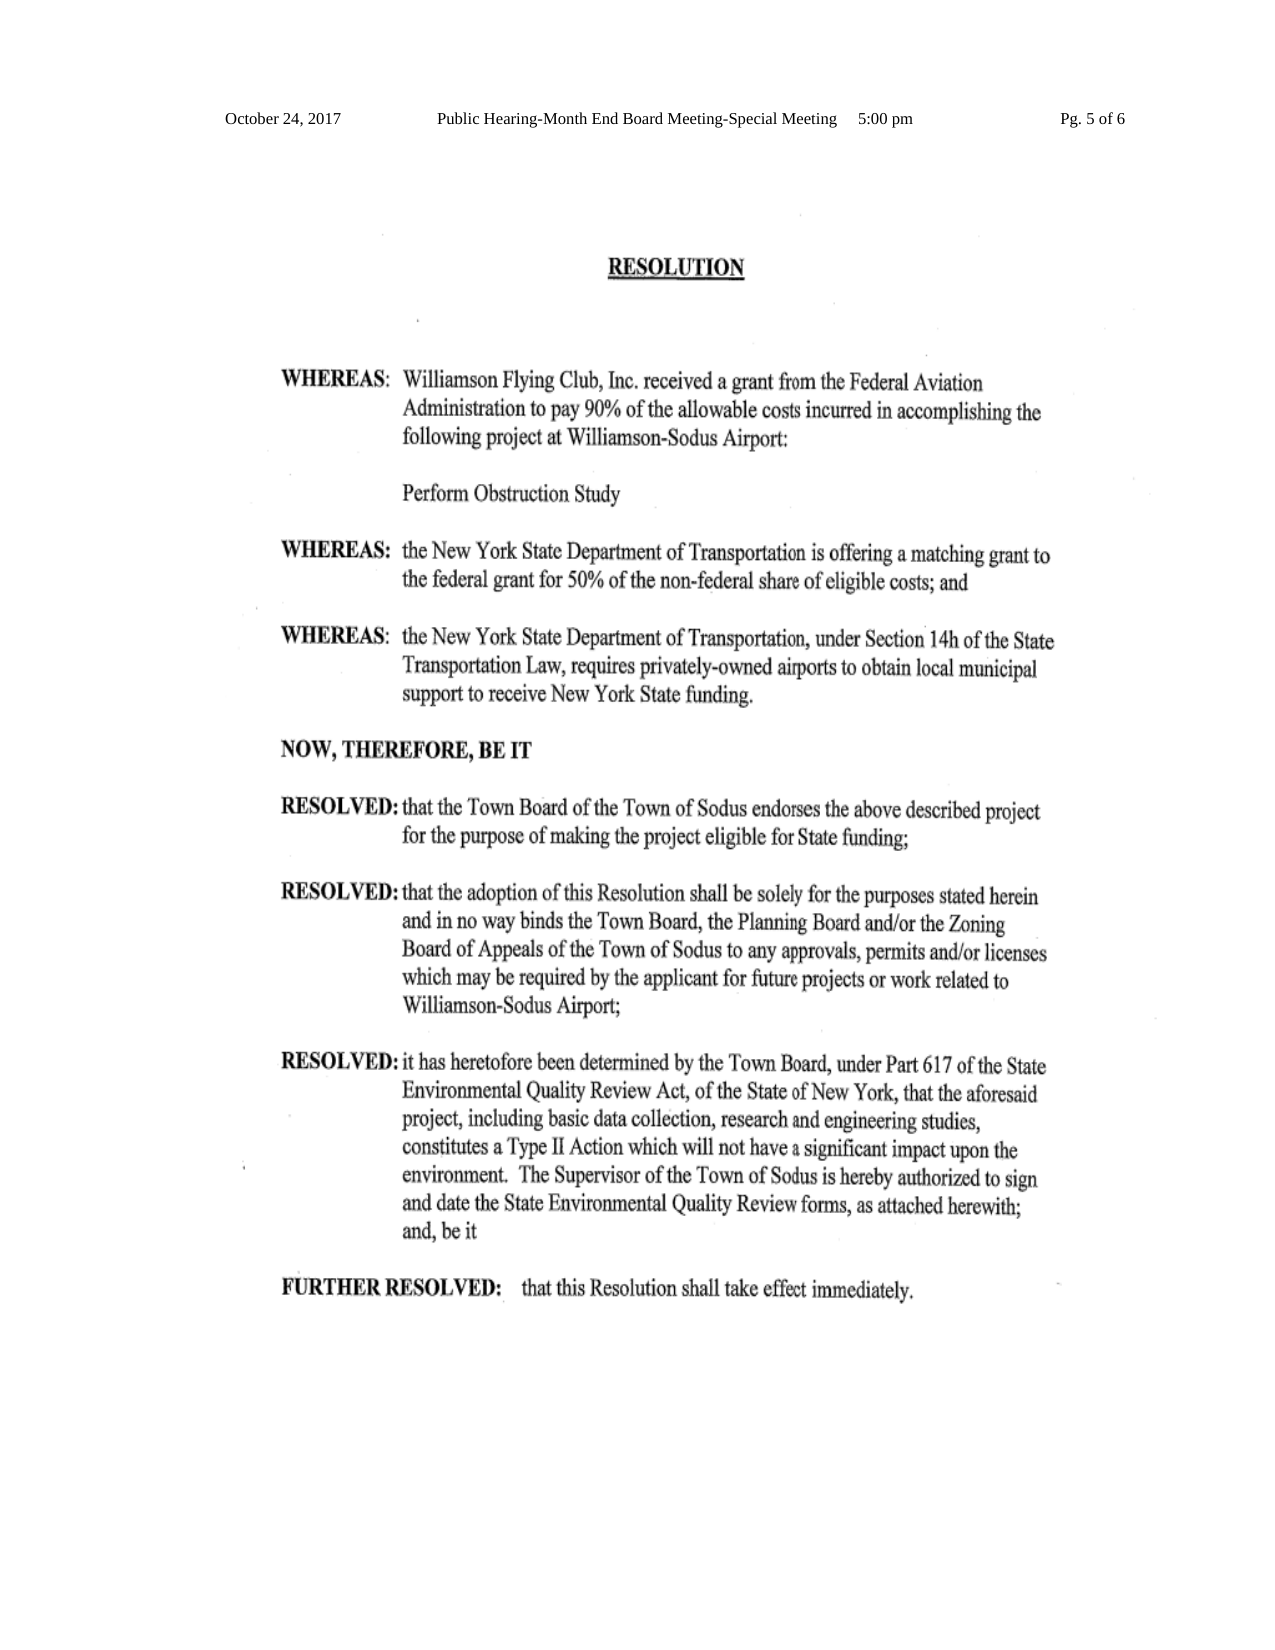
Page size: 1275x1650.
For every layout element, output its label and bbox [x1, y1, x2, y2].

picture [225, 200, 1168, 1356]
